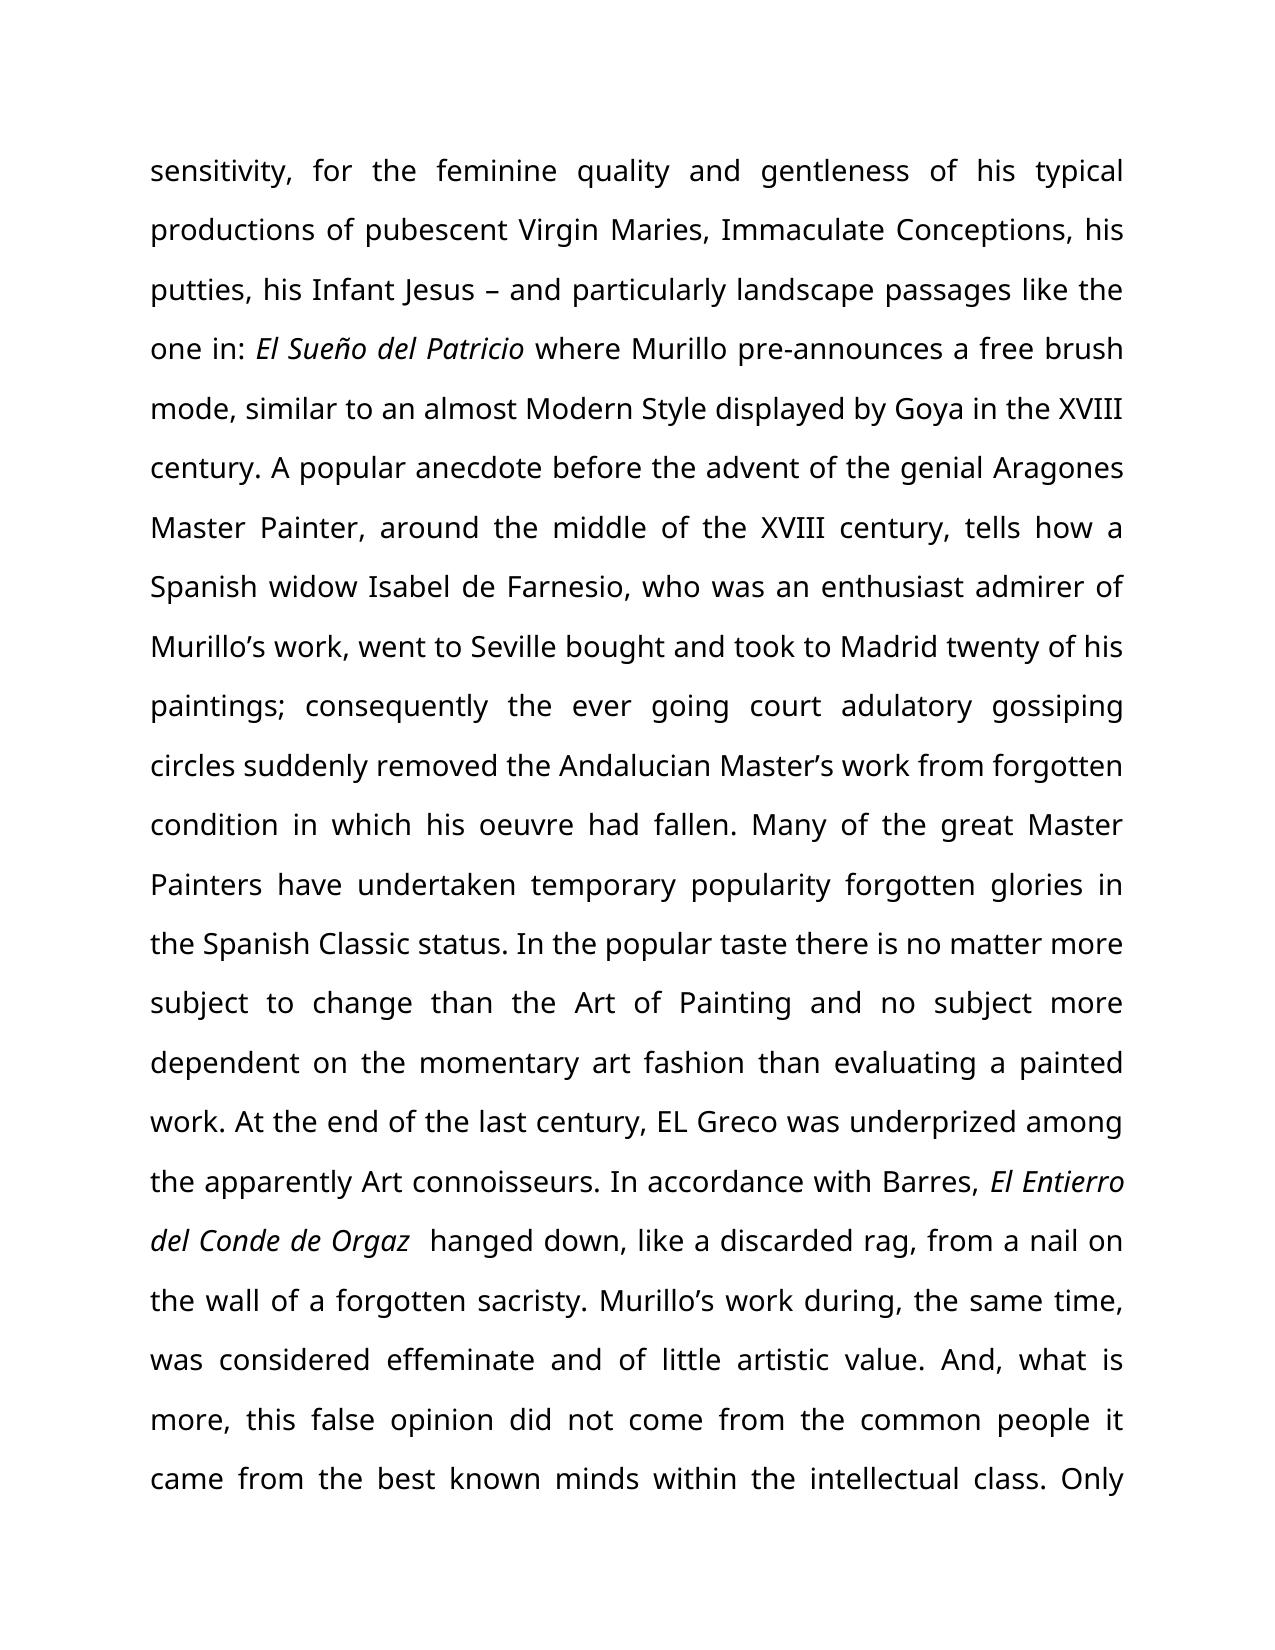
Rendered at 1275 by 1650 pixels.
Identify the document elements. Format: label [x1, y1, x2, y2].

text [150, 150, 1125, 1498]
